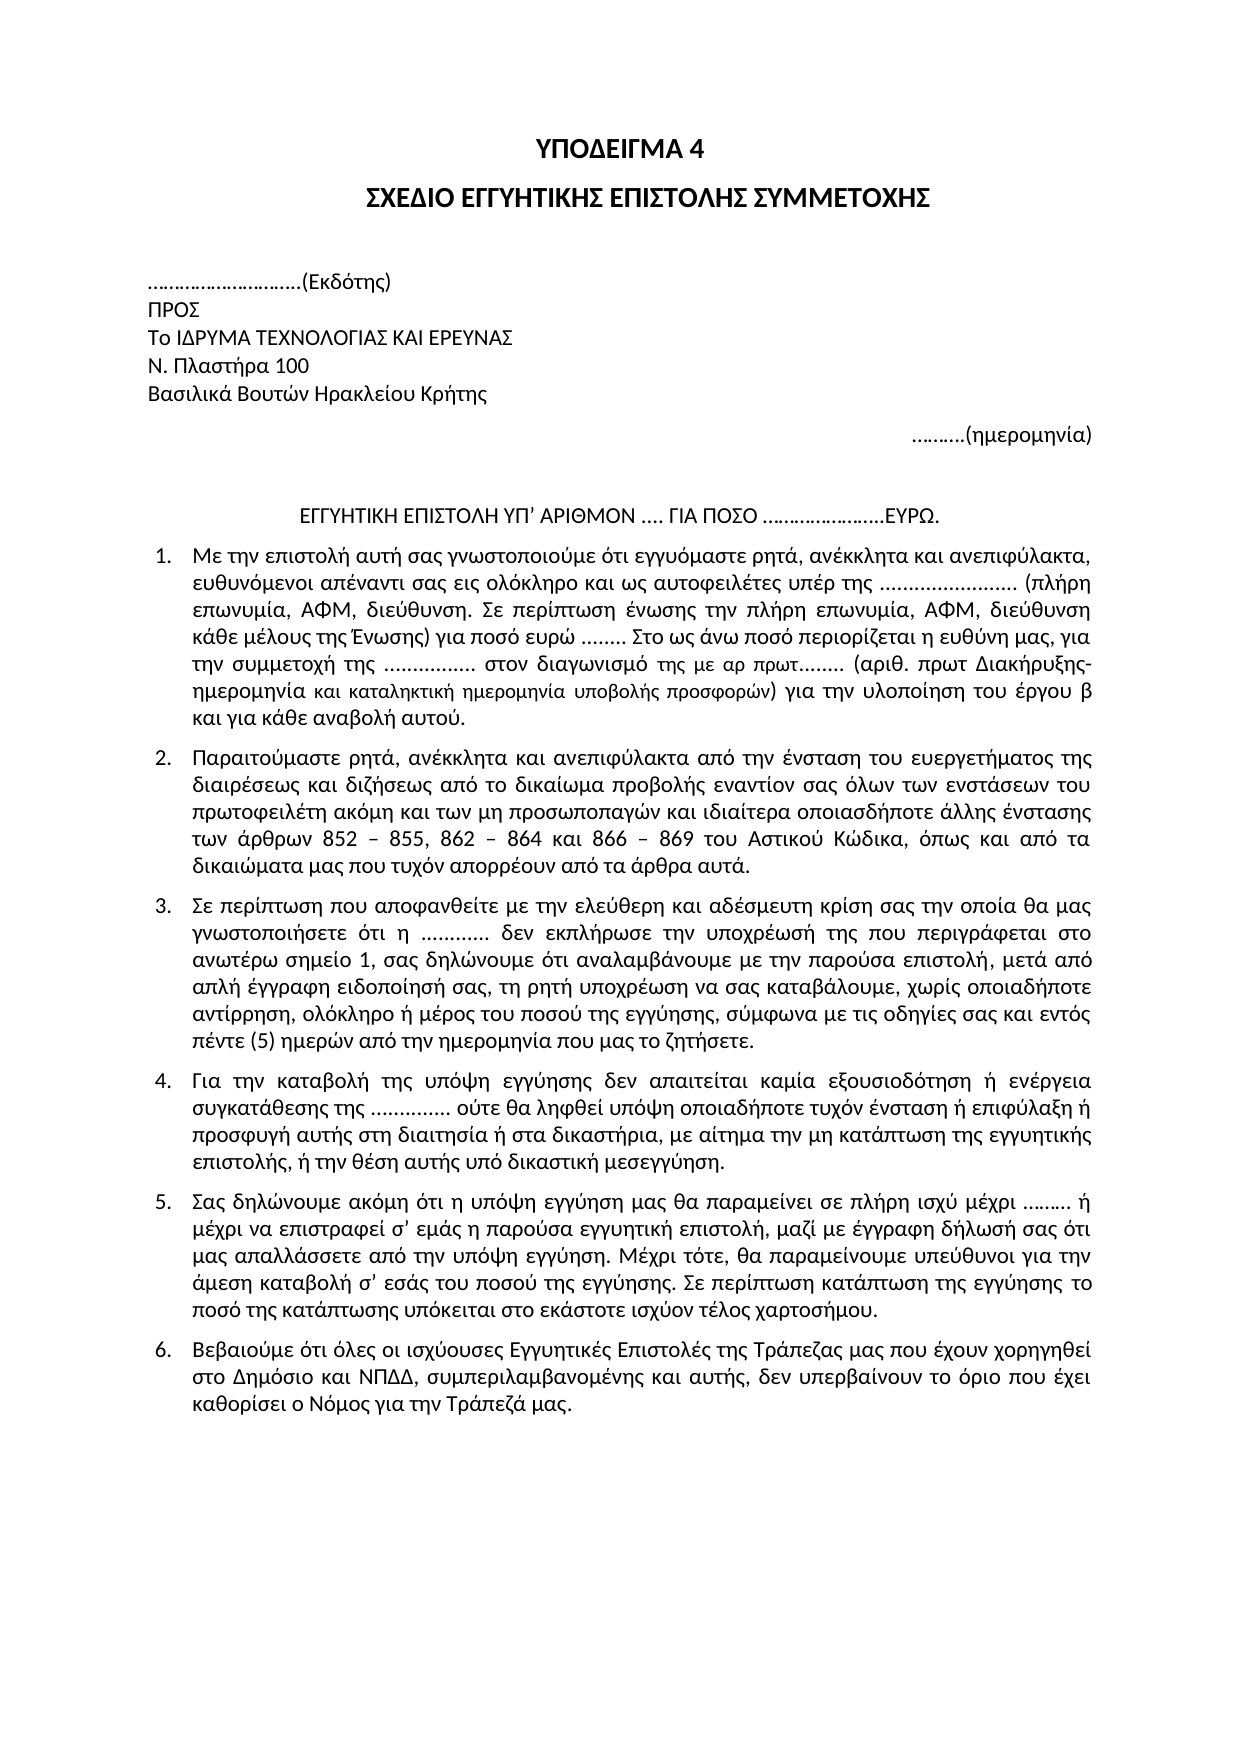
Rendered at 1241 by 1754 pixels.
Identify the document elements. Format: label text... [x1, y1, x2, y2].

list Βεβαιούμε ότι όλες οι ισχύουσες Εγγυητικές Επιστολές της Τράπεζας μας που έχουν χορηγηθεί στο Δημόσιο και ΝΠΔΔ, συμπεριλαμβανομένης και αυτής, δεν υπερβαίνουν το όριο που έχει καθορίσει ο Νόμος για την Τράπεζά μας. [154, 1335, 1092, 1417]
list Σε περίπτωση που αποφανθείτε με την ελεύθερη και αδέσμευτη κρίση σας την οποία θα μας γνωστοποιήσετε ότι η ............ δεν εκπλήρωσε την υποχρέωσή της που περιγράφεται στο ανωτέρω σημείο 1, σας δηλώνουμε ότι αναλαμβάνουμε με την παρούσα επιστολή, μετά από απλή έγγραφη ειδοποίησή σας, τη ρητή υποχρέωση να σας καταβάλουμε, χωρίς οποιαδήποτε αντίρρηση, ολόκληρο ή μέρος του ποσού της εγγύησης, σύμφωνα με τις οδηγίες σας και εντός πέντε (5) ημερών από την ημερομηνία που μας το ζητήσετε. [154, 892, 1092, 1054]
list Σας δηλώνουμε ακόμη ότι η υπόψη εγγύηση μας θα παραμείνει σε πλήρη ισχύ μέχρι ……… ή μέχρι να επιστραφεί σ’ εμάς η παρούσα εγγυητική επιστολή, μαζί με έγγραφη δήλωσή σας ότι μας απαλλάσσετε από την υπόψη εγγύηση. Μέχρι τότε, θα παραμείνουμε υπεύθυνοι για την άμεση καταβολή σ’ εσάς του ποσού της εγγύησης. Σε περίπτωση κατάπτωση της εγγύησης το ποσό της κατάπτωσης υπόκειται στο εκάστοτε ισχύον τέλος χαρτοσήμου. [154, 1187, 1092, 1323]
text ΥΠΟΔΕΙΓΜΑ 4 [148, 131, 1092, 166]
text ………………………..(Εκδότης) [148, 267, 1092, 295]
list Για την καταβολή της υπόψη εγγύησης δεν απαιτείται καμία εξουσιοδότηση ή ενέργεια συγκατάθεσης της .............. ούτε θα ληφθεί υπόψη οποιαδήποτε τυχόν ένσταση ή επιφύλαξη ή προσφυγή αυτής στη διαιτησία ή στα δικαστήρια, με αίτημα την μη κατάπτωση της εγγυητικής επιστολής, ή την θέση αυτής υπό δικαστική μεσεγγύηση. [154, 1067, 1092, 1175]
text ……….(ημερομηνία) [148, 420, 1092, 448]
list Με την επιστολή αυτή σας γνωστοποιούμε ότι εγγυόμαστε ρητά, ανέκκλητα και ανεπιφύλακτα, ευθυνόμενοι απέναντι σας εις ολόκληρο και ως αυτοφειλέτες υπέρ της ........................ (πλήρη επωνυμία, ΑΦΜ, διεύθυνση. Σε περίπτωση ένωσης την πλήρη επωνυμία, ΑΦΜ, διεύθυνση κάθε μέλους της Ένωσης) για ποσό ευρώ ........ Στο ως άνω ποσό περιορίζεται η ευθύνη μας, για την συμμετοχή της ................ στον διαγωνισμό της με αρ πρωτ........ (αριθ. πρωτ Διακήρυξης-ημερομηνία και καταληκτική ημερομηνία υποβολής προσφορών) για την υλοποίηση του έργου β και για κάθε αναβολή αυτού. [154, 542, 1092, 731]
text Το ΙΔΡΥΜΑ ΤΕΧΝΟΛΟΓΙΑΣ ΚΑΙ ΕΡΕΥΝΑΣ [148, 323, 1092, 351]
text Ν. Πλαστήρα 100 [148, 351, 1092, 379]
list Παραιτούμαστε ρητά, ανέκκλητα και ανεπιφύλακτα από την ένσταση του ευεργετήματος της διαιρέσεως και διζήσεως από το δικαίωμα προβολής εναντίον σας όλων των ενστάσεων του πρωτοφειλέτη ακόμη και των μη προσωποπαγών και ιδιαίτερα οποιασδήποτε άλλης ένστασης των άρθρων 852 – 855, 862 – 864 και 866 – 869 του Αστικού Κώδικα, όπως και από τα δικαιώματα μας που τυχόν απορρέουν από τα άρθρα αυτά. [154, 744, 1092, 879]
text Βασιλικά Βουτών Ηρακλείου Κρήτης [148, 379, 1092, 407]
subtitle ΣΧΕΔΙΟ ΕΓΓΥΗΤΙΚΗΣ ΕΠΙΣΤΟΛΗΣ ΣΥΜΜΕΤΟΧΗΣ [204, 179, 1092, 214]
text ΕΓΓΥΗΤΙΚΗ ΕΠΙΣΤΟΛΗ ΥΠ’ ΑΡΙΘΜΟΝ .... ΓΙΑ ΠΟΣΟ …………………..ΕΥΡΩ. [148, 501, 1092, 529]
text ΠΡΟΣ [148, 295, 1092, 323]
